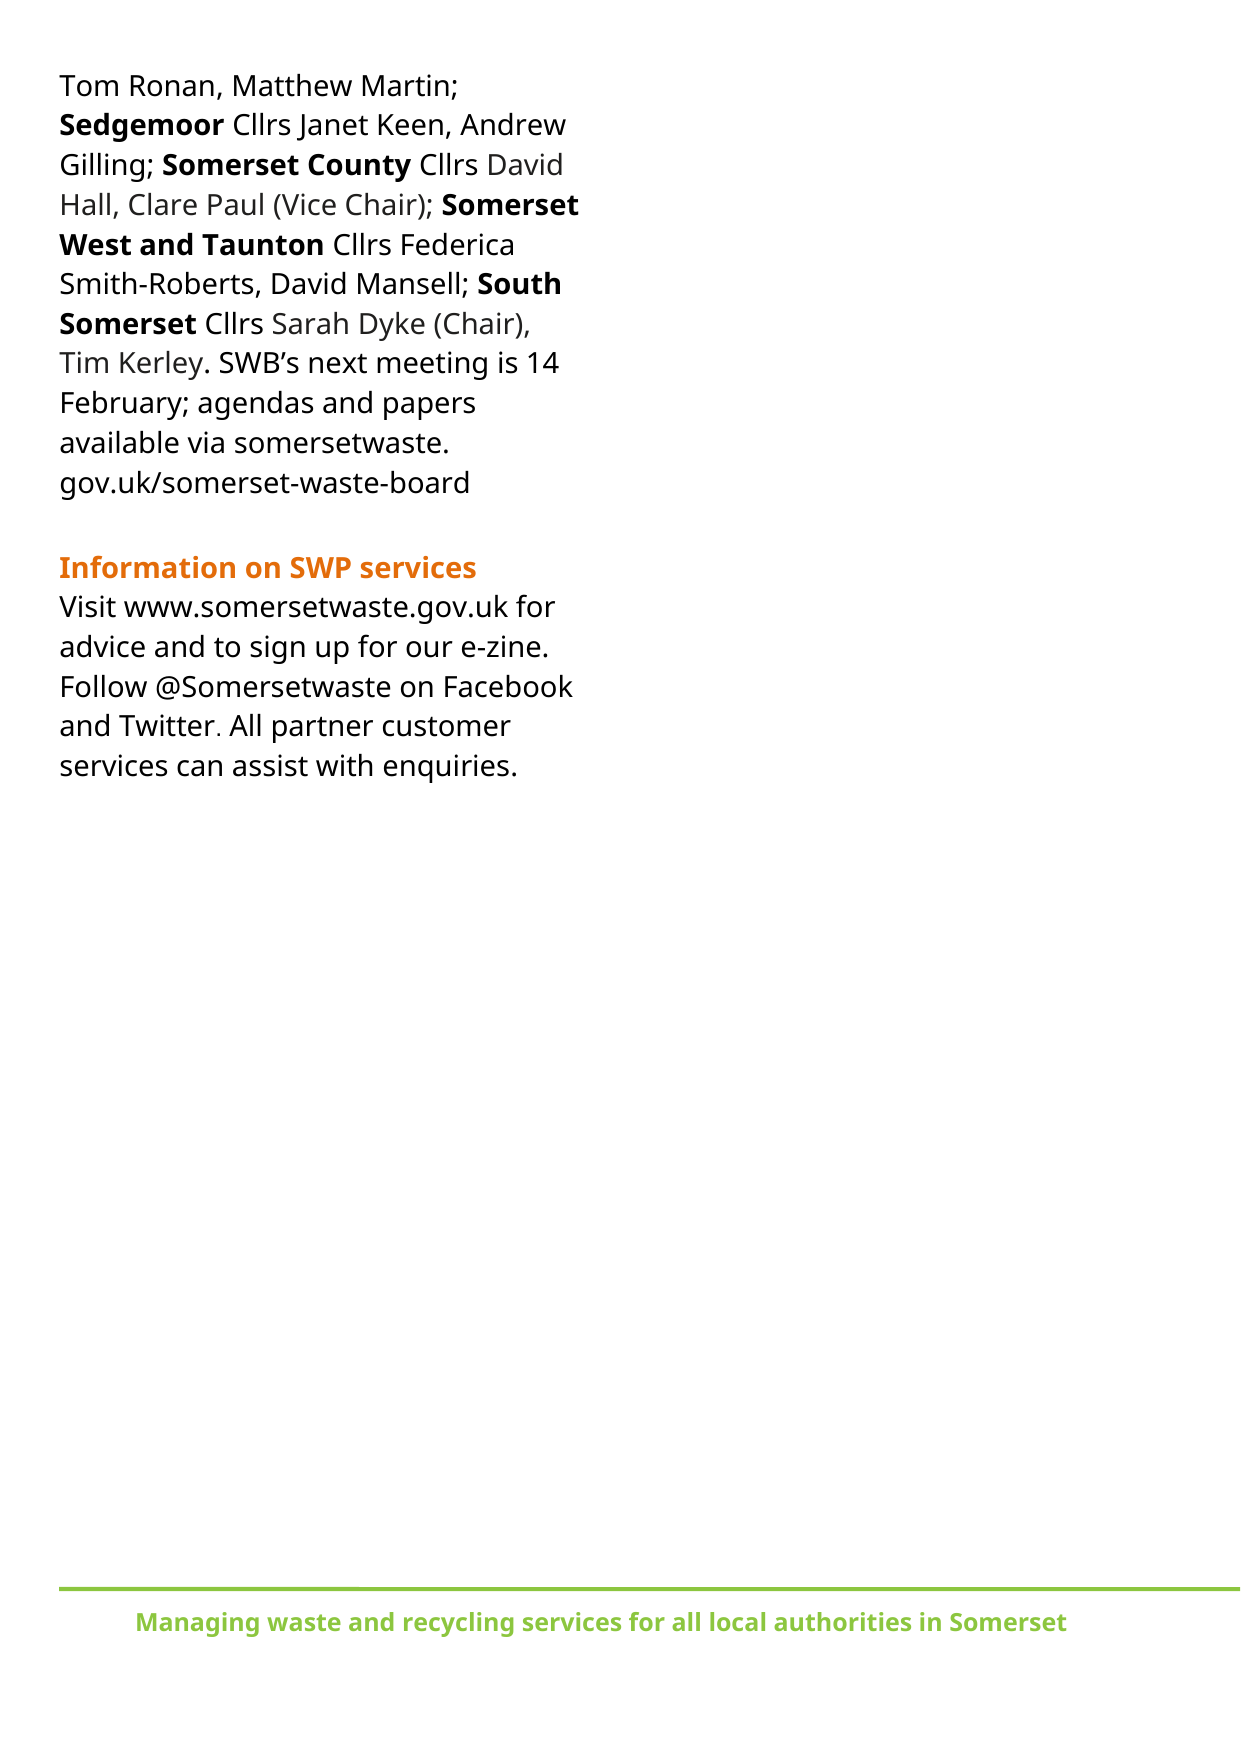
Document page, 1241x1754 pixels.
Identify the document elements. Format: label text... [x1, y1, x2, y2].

text Information on SWP services [59, 547, 583, 587]
text Visit www.somersetwaste.gov.uk for advice and to sign up for our e-zine. Follow @Somersetwaste on Facebook and Twitter. All partner customer services can assist with enquiries. [59, 587, 583, 785]
